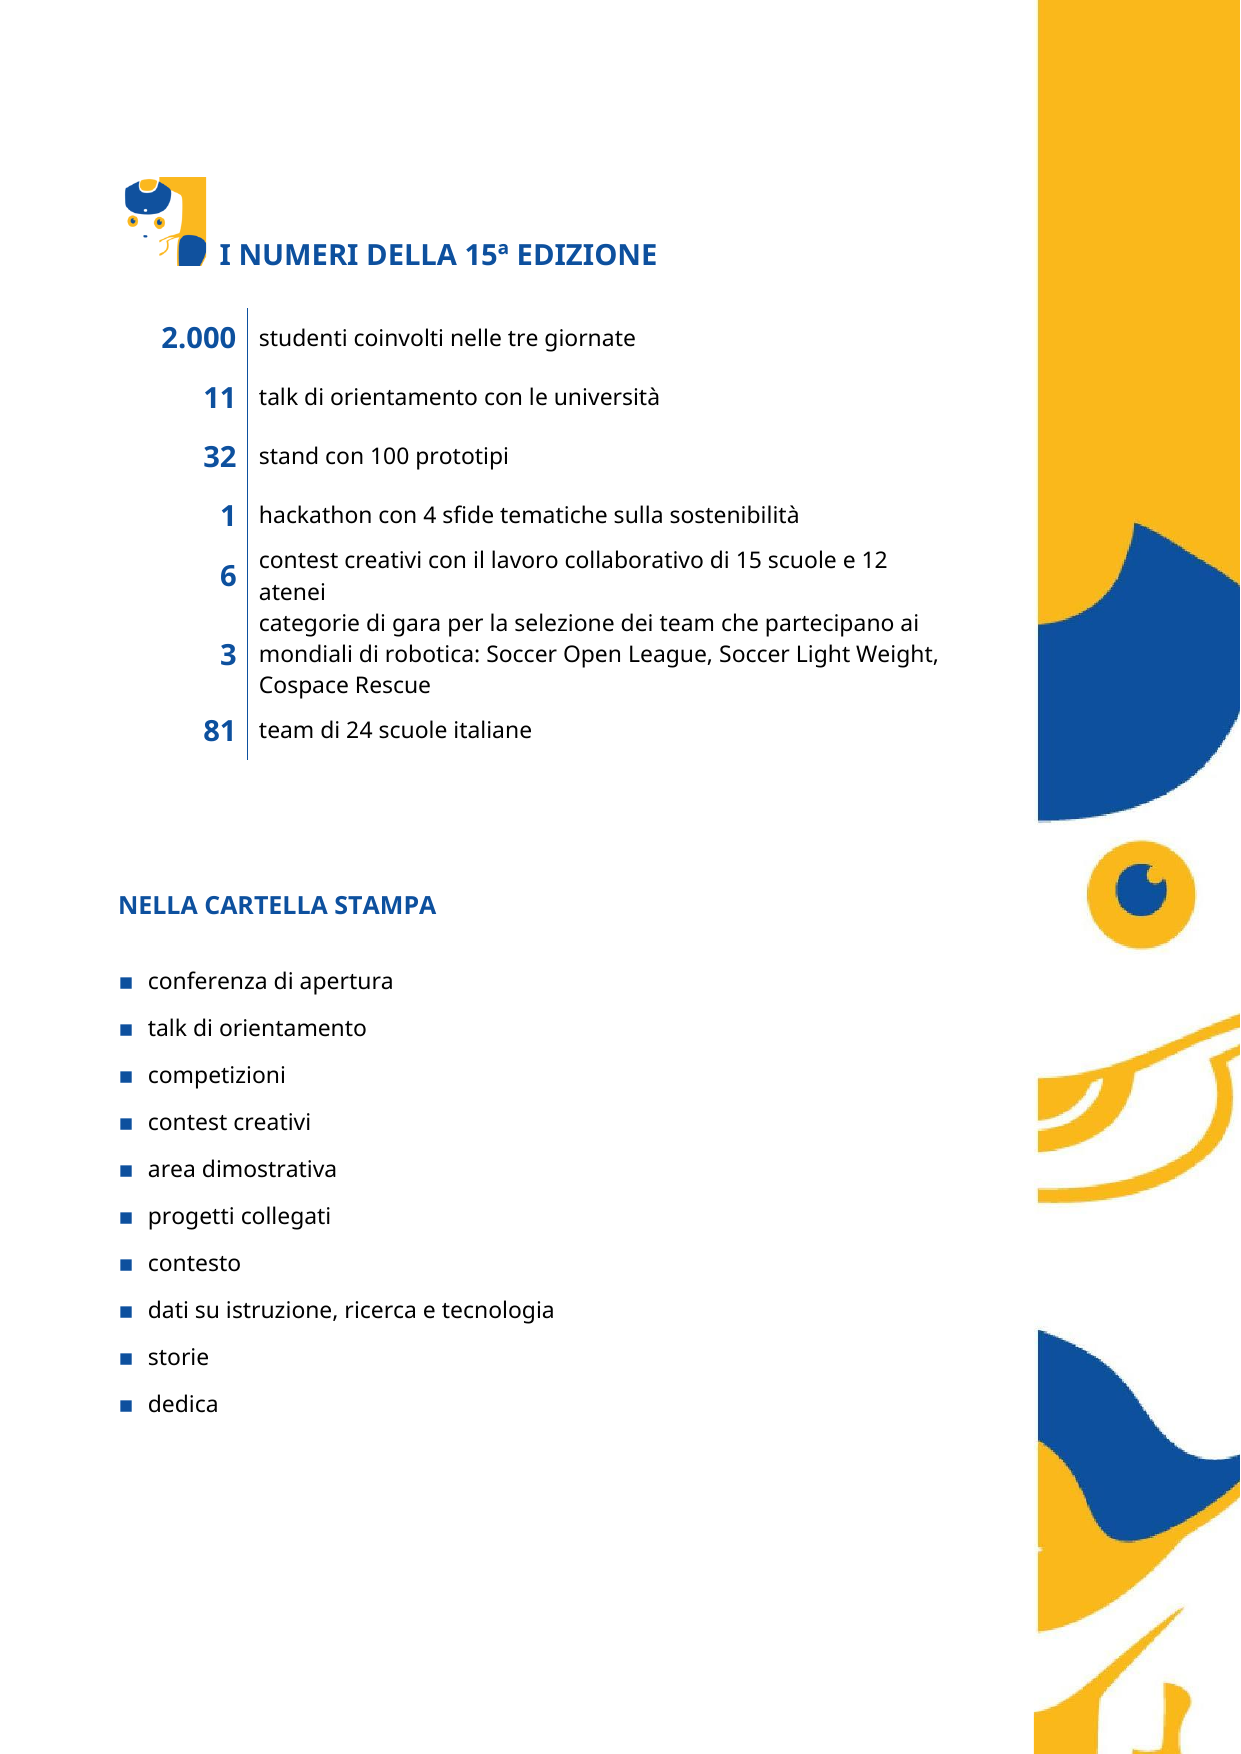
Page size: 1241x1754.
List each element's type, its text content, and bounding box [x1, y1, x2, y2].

picture [117, 177, 207, 266]
list competizioni [118, 1049, 974, 1096]
text I NUMERI DELLA 15ª EDIZIONE [118, 177, 974, 274]
list dedica [118, 1378, 974, 1425]
table_header 2.000 [118, 308, 247, 367]
table_cell 32 [118, 426, 247, 485]
text NELLA CARTELLA STAMPA [118, 887, 974, 921]
list storie [118, 1331, 974, 1378]
table_cell contest creativi con il lavoro collaborativo di 15 scuole e 12 atenei [248, 544, 959, 607]
table_cell categorie di gara per la selezione dei team che partecipano ai mondiali di robotica: Soccer Open League, Soccer Light Weight, Cospace Rescue [248, 607, 959, 701]
table_cell stand con 100 prototipi [248, 426, 959, 485]
list conferenza di apertura [118, 955, 974, 1002]
list dati su istruzione, ricerca e tecnologia [118, 1284, 974, 1331]
table_cell 81 [118, 701, 247, 760]
list area dimostrativa [118, 1143, 974, 1190]
table_cell 3 [118, 607, 247, 701]
table_cell 1 [118, 485, 247, 544]
list contest creativi [118, 1096, 974, 1143]
table_cell team di 24 scuole italiane [248, 701, 959, 760]
table_cell 11 [118, 367, 247, 426]
list progetti collegati [118, 1190, 974, 1237]
table_cell hackathon con 4 sfide tematiche sulla sostenibilità [248, 485, 959, 544]
list talk di orientamento [118, 1002, 974, 1049]
table_header studenti coinvolti nelle tre giornate [248, 308, 959, 367]
table_cell 6 [118, 544, 247, 607]
list contesto [118, 1237, 974, 1284]
table_cell talk di orientamento con le università [248, 367, 959, 426]
picture [1033, 0, 1240, 1754]
